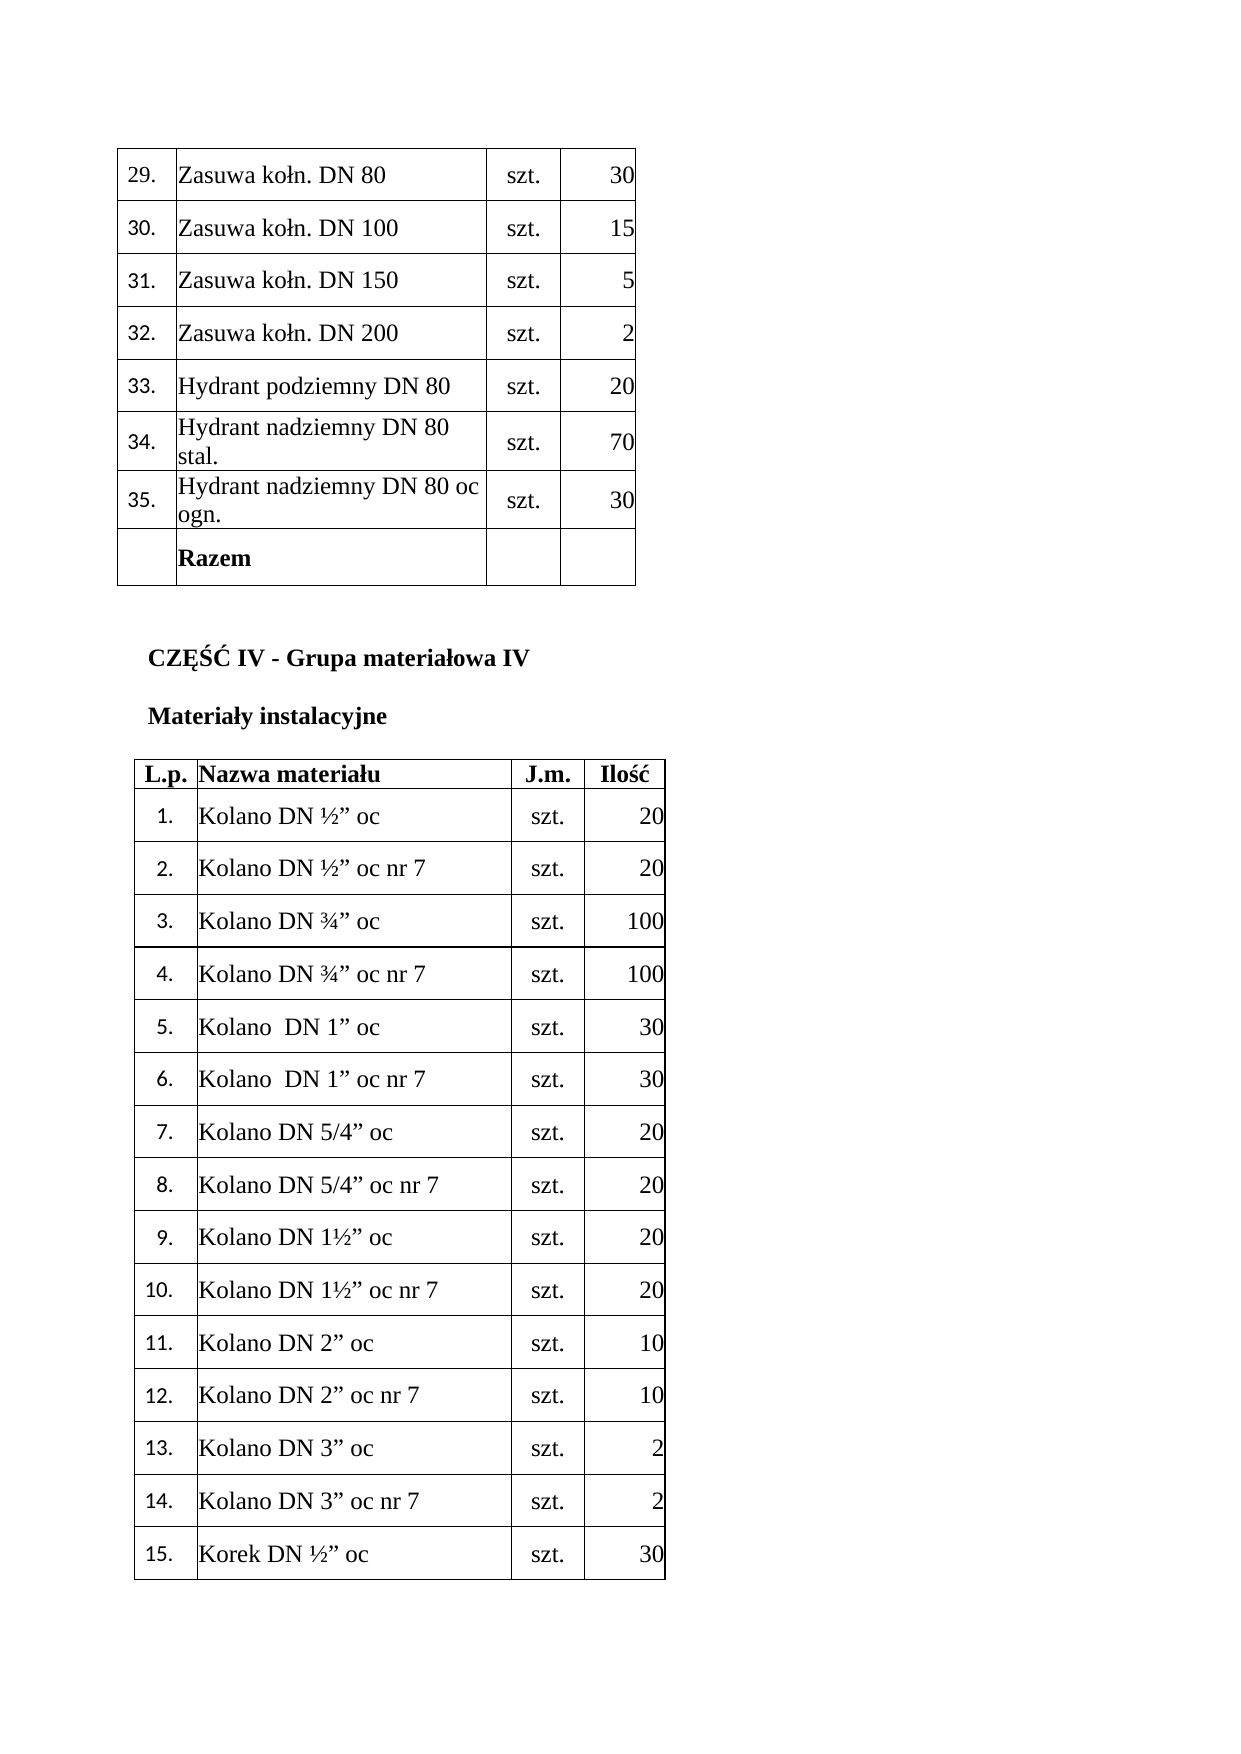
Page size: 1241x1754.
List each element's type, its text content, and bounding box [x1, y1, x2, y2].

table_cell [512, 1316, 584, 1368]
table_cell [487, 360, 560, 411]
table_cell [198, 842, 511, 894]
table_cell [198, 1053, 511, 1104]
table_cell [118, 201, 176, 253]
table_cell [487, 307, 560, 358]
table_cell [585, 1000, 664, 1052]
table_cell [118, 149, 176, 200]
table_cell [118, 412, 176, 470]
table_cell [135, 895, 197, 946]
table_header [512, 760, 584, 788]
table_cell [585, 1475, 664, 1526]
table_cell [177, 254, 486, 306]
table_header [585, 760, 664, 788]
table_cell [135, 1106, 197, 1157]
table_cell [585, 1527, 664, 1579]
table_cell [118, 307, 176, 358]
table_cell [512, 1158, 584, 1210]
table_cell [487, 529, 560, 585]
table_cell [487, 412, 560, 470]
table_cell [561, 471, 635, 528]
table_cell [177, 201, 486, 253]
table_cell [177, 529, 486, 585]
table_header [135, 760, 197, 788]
text Materiały instalacyjne [148, 701, 1093, 730]
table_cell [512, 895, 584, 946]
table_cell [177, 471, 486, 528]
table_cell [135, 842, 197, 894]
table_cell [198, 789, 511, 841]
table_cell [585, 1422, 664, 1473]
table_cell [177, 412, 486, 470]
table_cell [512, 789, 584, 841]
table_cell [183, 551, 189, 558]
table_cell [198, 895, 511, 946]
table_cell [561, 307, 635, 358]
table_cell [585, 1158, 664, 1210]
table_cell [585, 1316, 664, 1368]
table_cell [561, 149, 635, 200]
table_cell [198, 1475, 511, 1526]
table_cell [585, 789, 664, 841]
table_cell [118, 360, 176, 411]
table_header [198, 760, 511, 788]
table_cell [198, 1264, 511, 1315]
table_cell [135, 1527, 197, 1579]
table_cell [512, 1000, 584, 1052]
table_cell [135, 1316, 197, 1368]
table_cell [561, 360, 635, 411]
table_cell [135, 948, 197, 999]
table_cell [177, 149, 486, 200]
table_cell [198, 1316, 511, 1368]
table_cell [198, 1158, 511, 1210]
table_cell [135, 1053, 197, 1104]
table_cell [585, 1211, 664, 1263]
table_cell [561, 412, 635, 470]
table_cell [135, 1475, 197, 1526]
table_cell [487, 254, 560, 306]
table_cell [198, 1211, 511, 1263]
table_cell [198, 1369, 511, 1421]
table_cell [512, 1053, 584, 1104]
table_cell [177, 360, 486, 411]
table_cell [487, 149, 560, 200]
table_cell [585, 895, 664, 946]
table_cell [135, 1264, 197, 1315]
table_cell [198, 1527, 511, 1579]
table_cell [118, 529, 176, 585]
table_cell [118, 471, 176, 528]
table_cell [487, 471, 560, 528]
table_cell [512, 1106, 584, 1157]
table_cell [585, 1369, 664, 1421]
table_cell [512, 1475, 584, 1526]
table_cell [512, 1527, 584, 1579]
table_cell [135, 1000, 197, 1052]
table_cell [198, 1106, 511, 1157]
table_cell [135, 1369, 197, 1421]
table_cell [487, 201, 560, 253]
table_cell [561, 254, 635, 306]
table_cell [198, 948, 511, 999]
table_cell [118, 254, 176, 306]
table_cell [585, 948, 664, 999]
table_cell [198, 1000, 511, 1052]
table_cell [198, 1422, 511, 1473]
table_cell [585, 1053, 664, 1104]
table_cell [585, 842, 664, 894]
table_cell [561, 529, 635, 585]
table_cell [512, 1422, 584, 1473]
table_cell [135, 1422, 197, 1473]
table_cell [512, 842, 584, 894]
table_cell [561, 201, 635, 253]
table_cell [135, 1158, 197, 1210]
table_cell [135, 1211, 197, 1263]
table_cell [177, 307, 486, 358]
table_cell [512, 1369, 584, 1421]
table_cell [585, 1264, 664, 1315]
list CZĘŚĆ IV - Grupa materiałowa IV [148, 643, 1093, 672]
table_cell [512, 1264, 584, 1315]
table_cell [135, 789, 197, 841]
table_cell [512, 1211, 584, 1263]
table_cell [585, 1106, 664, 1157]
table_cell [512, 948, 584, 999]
